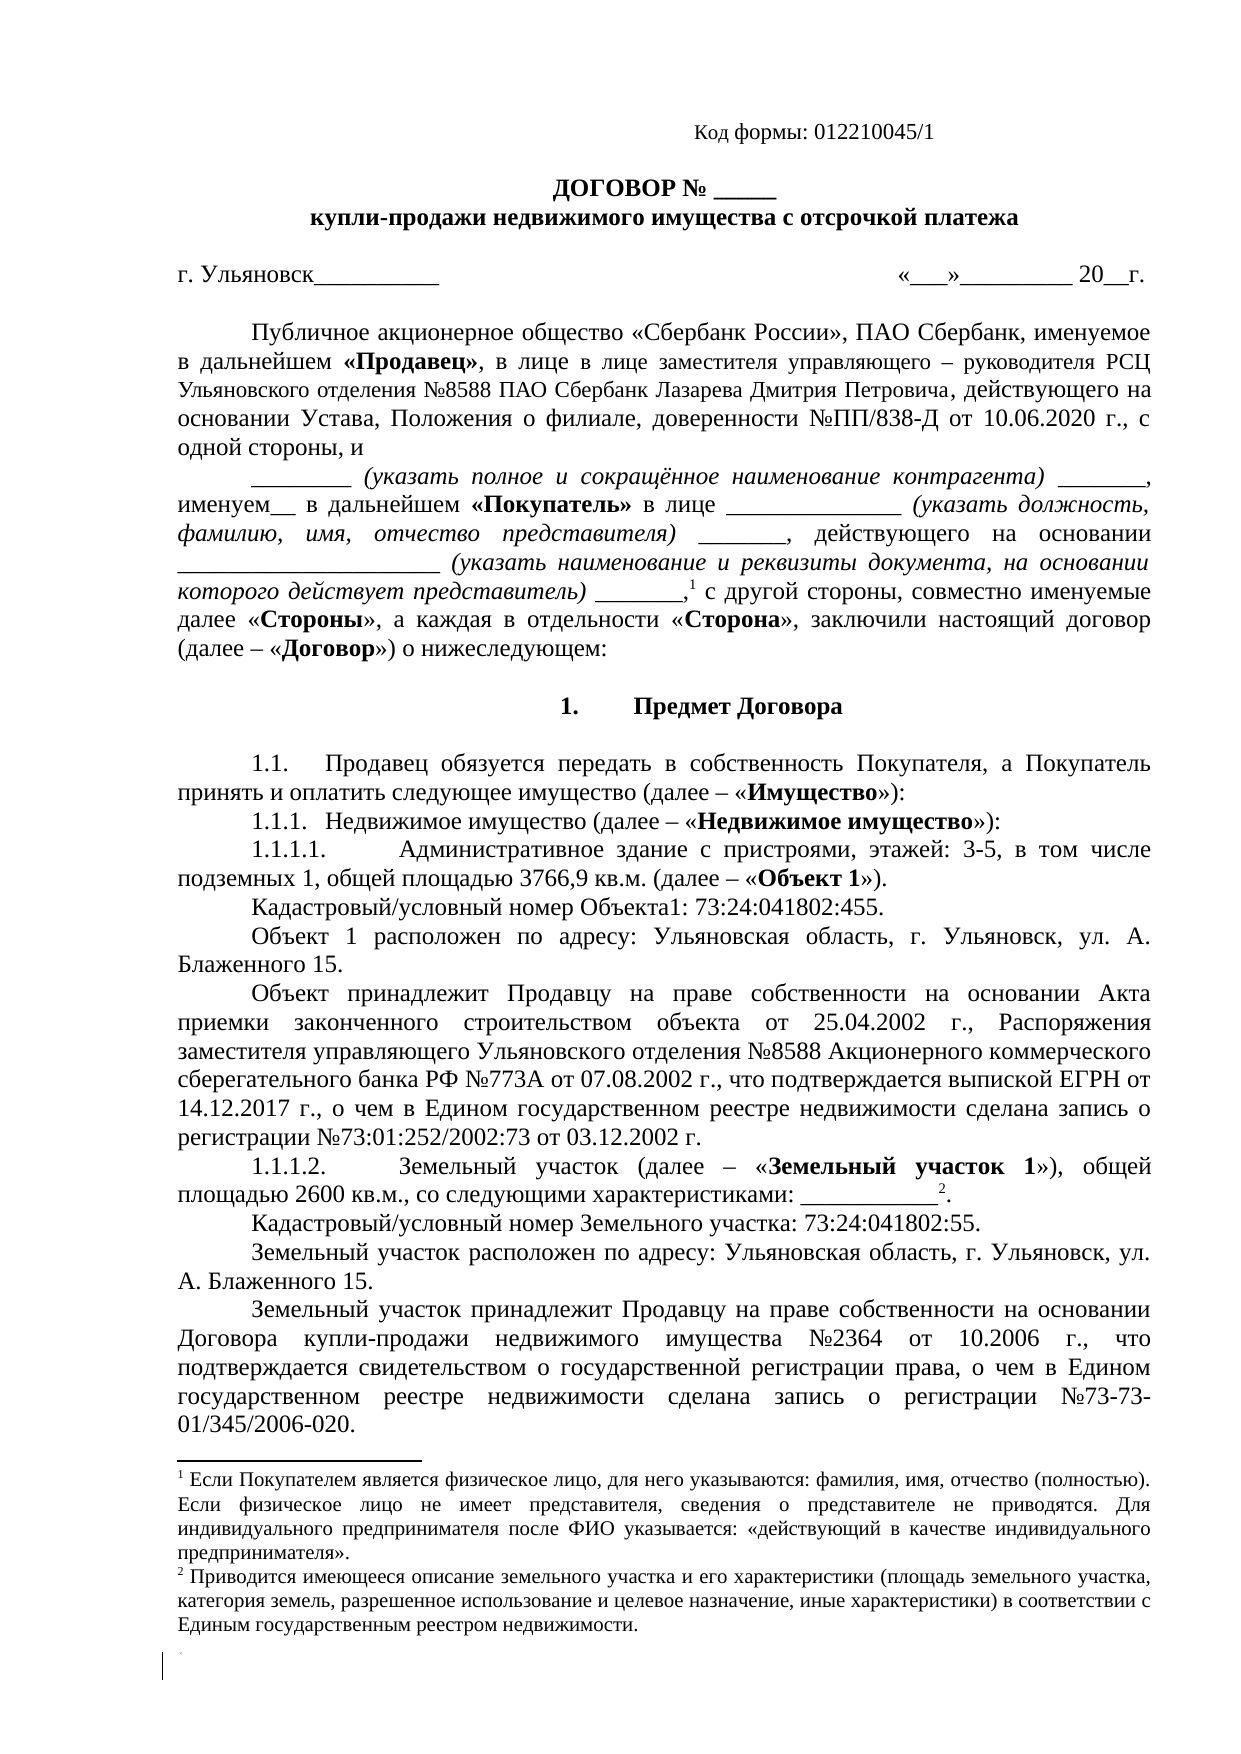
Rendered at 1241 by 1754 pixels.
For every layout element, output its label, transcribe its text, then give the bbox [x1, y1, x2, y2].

text Кадастровый/условный номер Объекта1: 73:24:041802:455. [177, 892, 1152, 921]
text купли-продажи недвижимого имущества с отсрочкой платежа [177, 202, 1152, 231]
text Объект 1 расположен по адресу: Ульяновская область, г. Ульяновск, ул. А. Блаженного 15. [177, 921, 1152, 978]
text Земельный участок расположен по адресу: Ульяновская область, г. Ульяновск, ул. А. Блаженного 15. [177, 1237, 1152, 1294]
list Административное здание с пристроями, этажей: 3-5, в том числе подземных 1, общей площадью 3766,9 кв.м. (далее – «Объект 1»). [177, 834, 1152, 892]
text ________ (указать полное и сокращённое наименование контрагента) _______, именуем__ в дальнейшем «Покупатель» в лице ______________ (указать должность, фамилию, имя, отчество представителя) _______, действующего на основании _____________________ (указать наименование и реквизиты документа, на основании которого действует представитель) _______, с другой стороны, совместно именуемые далее «Стороны», а каждая в отдельности «Сторона», заключили настоящий договор (далее – «Договор») о нижеследующем: [177, 461, 1152, 662]
text Код формы: 012210045/1 [694, 118, 1152, 144]
text Земельный участок принадлежит Продавцу на праве собственности на основании Договора купли-продажи недвижимого имущества №2364 от 10.2006 г., что подтверждается свидетельством о государственной регистрации права, о чем в Едином государственном реестре недвижимости сделана запись о регистрации №73-73-01/345/2006-020. [177, 1294, 1152, 1438]
list Предмет Договора [177, 691, 1152, 719]
list Продавец обязуется передать в собственность Покупателя, а Покупатель принять и оплатить следующее имущество (далее – «Имущество»): [177, 748, 1152, 806]
text Публичное акционерное общество «Сбербанк России», ПАО Сбербанк, именуемое в дальнейшем «Продавец», в лице в лице заместителя управляющего – руководителя РСЦ Ульяновского отделения №8588 ПАО Сбербанк Лазарева Дмитрия Петровича, действующего на основании Устава, Положения о филиале, доверенности №ПП/838-Д от 10.06.2020 г., с одной стороны, и [177, 317, 1152, 461]
text г. Ульяновск__________ «___»_________ 20__г. [177, 259, 1152, 288]
text Кадастровый/условный номер Земельного участка: 73:24:041802:55. [177, 1208, 1152, 1237]
text ДОГОВОР № _____ [177, 173, 1152, 202]
list Земельный участок (далее – «Земельный участок 1»), общей площадью 2600 кв.м., со следующими характеристиками: ___________. [177, 1151, 1152, 1208]
text Объект принадлежит Продавцу на праве собственности на основании Акта приемки законченного строительством объекта от 25.04.2002 г., Распоряжения заместителя управляющего Ульяновского отделения №8588 Акционерного коммерческого сберегательного банка РФ №773А от 07.08.2002 г., что подтверждается выпиской ЕГРН от 14.12.2017 г., о чем в Едином государственном реестре недвижимости сделана запись о регистрации №73:01:252/2002:73 от 03.12.2002 г. [177, 978, 1152, 1151]
list Недвижимое имущество (далее – «Недвижимое имущество»): [177, 806, 1152, 834]
